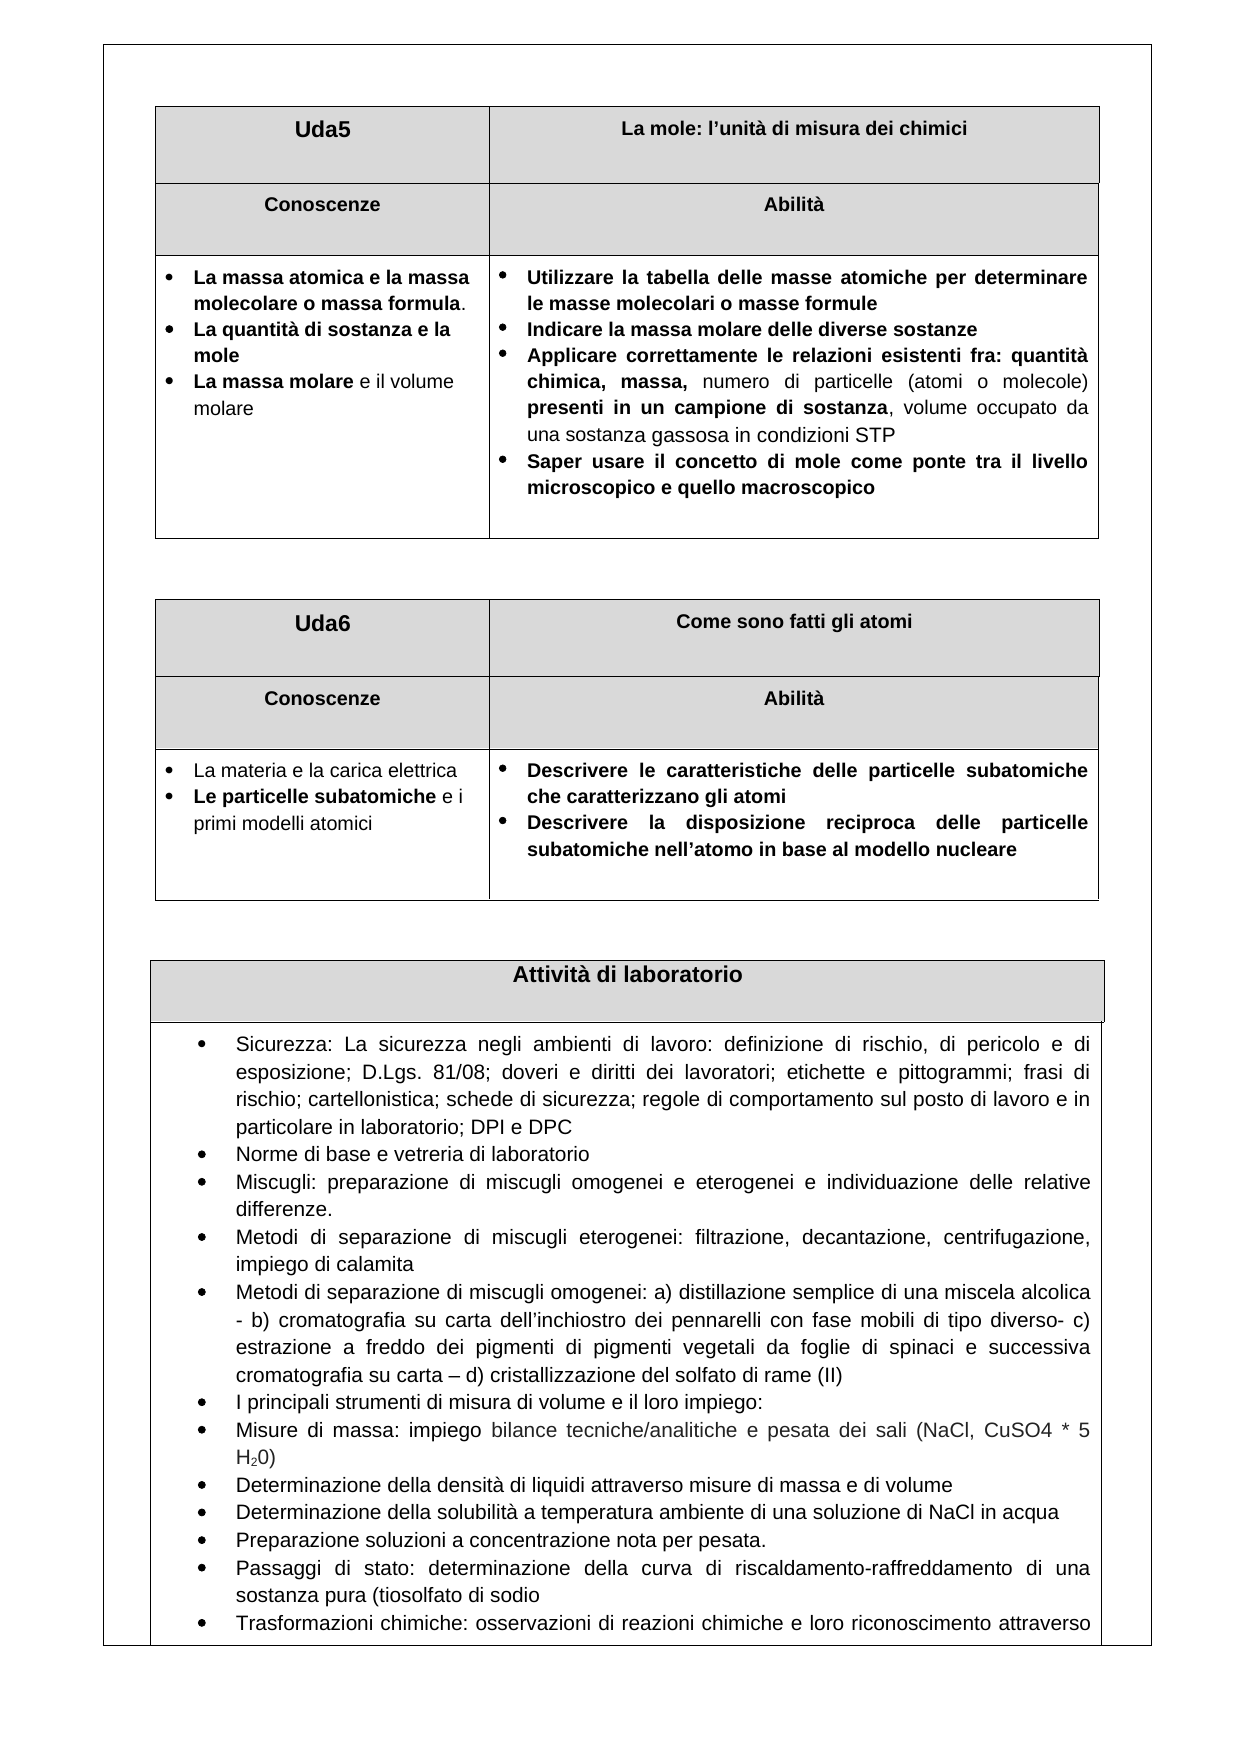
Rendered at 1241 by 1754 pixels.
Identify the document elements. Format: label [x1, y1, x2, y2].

table_cell [104, 45, 1151, 1645]
